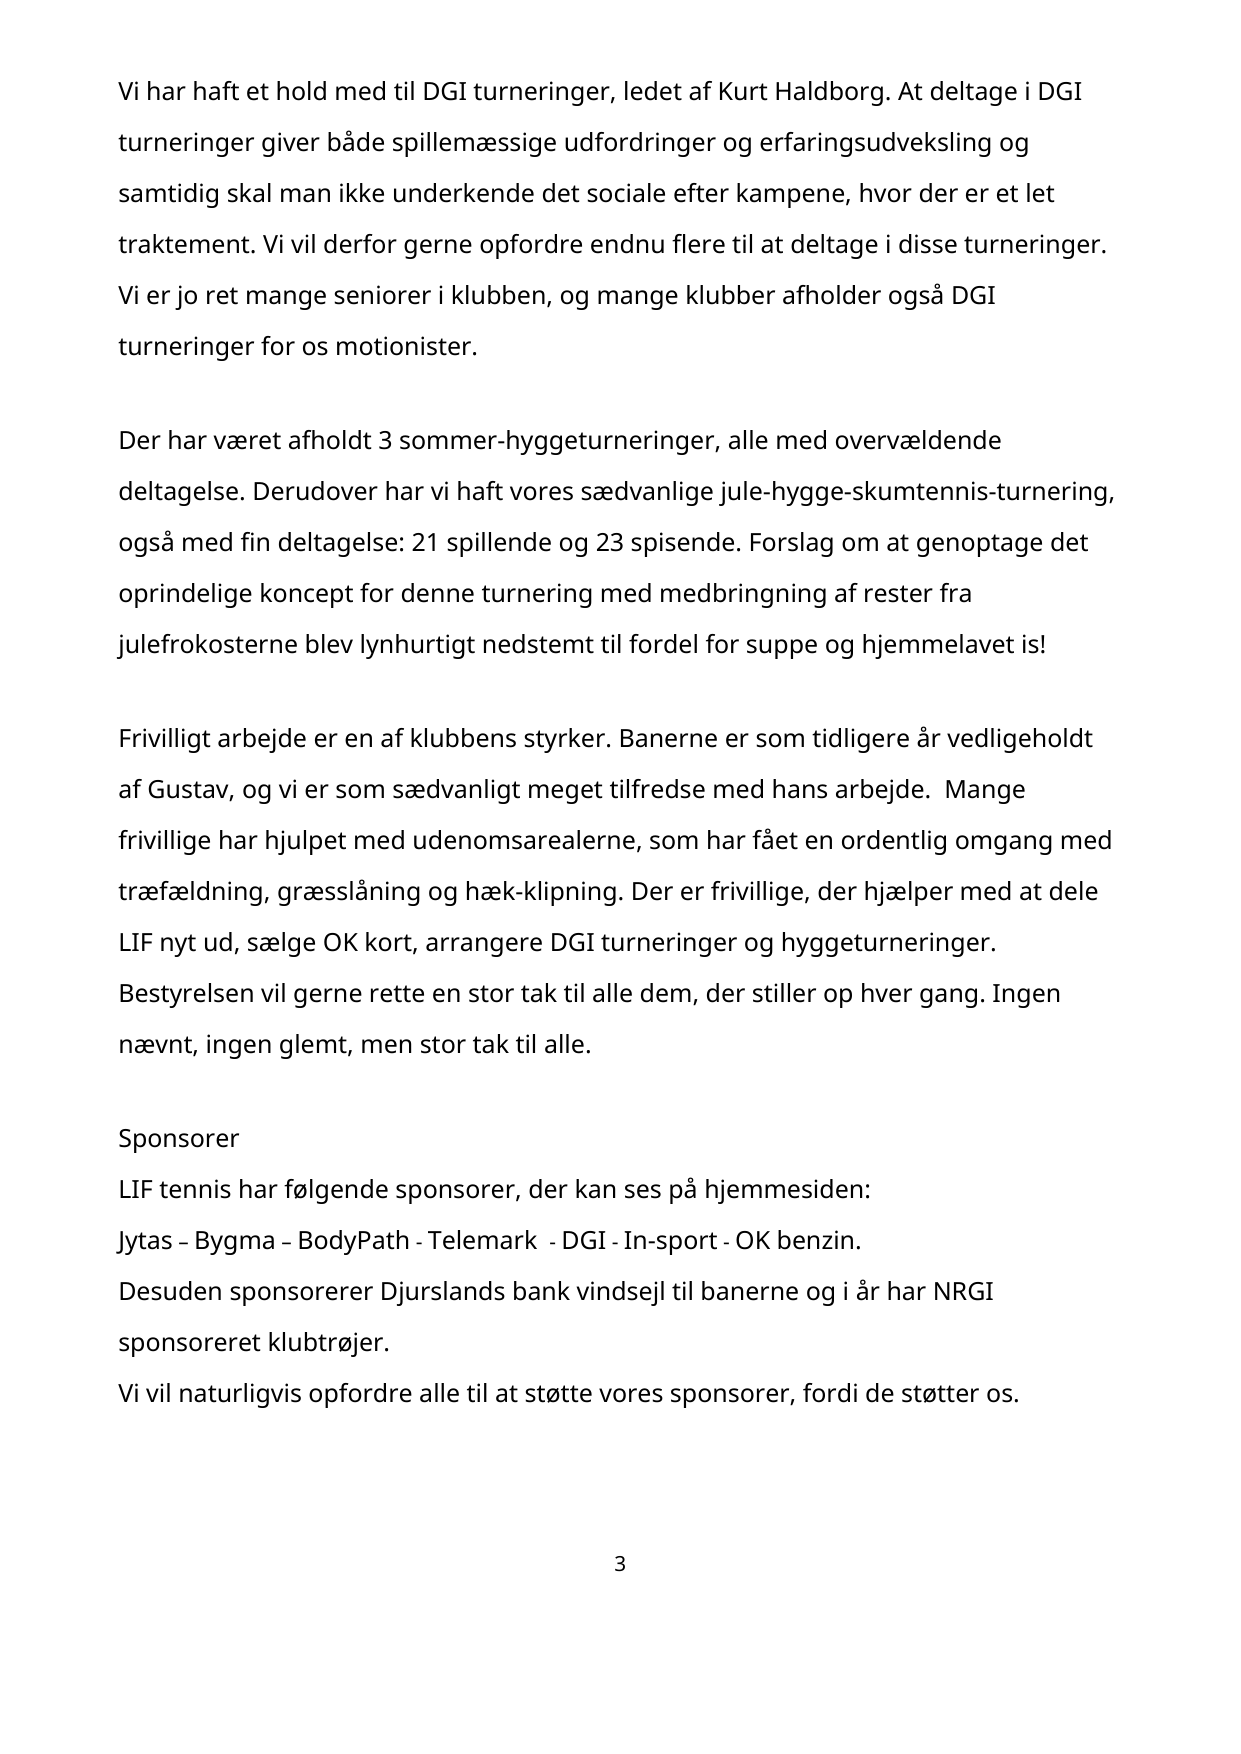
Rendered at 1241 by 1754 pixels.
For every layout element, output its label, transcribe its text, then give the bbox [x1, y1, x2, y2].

text Desuden sponsorerer Djurslands bank vindsejl til banerne og i år har NRGI sponsoreret klubtrøjer. [118, 1273, 1122, 1359]
text Der har været afholdt 3 sommer-hyggeturneringer, alle med overvældende deltagelse. Derudover har vi haft vores sædvanlige jule-hygge-skumtennis-turnering, også med fin deltagelse: 21 spillende og 23 spisende. Forslag om at genoptage det oprindelige koncept for denne turnering med medbringning af rester fra julefrokosterne blev lynhurtigt nedstemt til fordel for suppe og hjemmelavet is! [118, 423, 1122, 661]
text Sponsorer [118, 1120, 1122, 1154]
text Vi vil naturligvis opfordre alle til at støtte vores sponsorer, fordi de støtter os. [118, 1376, 1122, 1410]
text Frivilligt arbejde er en af klubbens styrker. Banerne er som tidligere år vedligeholdt af Gustav, og vi er som sædvanligt meget tilfredse med hans arbejde. Mange frivillige har hjulpet med udenomsarealerne, som har fået en ordentlig omgang med træfældning, græsslåning og hæk-klipning. Der er frivillige, der hjælper med at dele LIF nyt ud, sælge OK kort, arrangere DGI turneringer og hyggeturneringer. Bestyrelsen vil gerne rette en stor tak til alle dem, der stiller op hver gang. Ingen nævnt, ingen glemt, men stor tak til alle. [118, 721, 1122, 1061]
text Jytas – Bygma – BodyPath - Telemark - DGI - In-sport - OK benzin. [118, 1222, 1122, 1257]
text Vi har haft et hold med til DGI turneringer, ledet af Kurt Haldborg. At deltage i DGI turneringer giver både spillemæssige udfordringer og erfaringsudveksling og samtidig skal man ikke underkende det sociale efter kampene, hvor der er et let traktement. Vi vil derfor gerne opfordre endnu flere til at deltage i disse turneringer. Vi er jo ret mange seniorer i klubben, og mange klubber afholder også DGI turneringer for os motionister. [118, 74, 1122, 363]
text LIF tennis har følgende sponsorer, der kan ses på hjemmesiden: [118, 1171, 1122, 1206]
